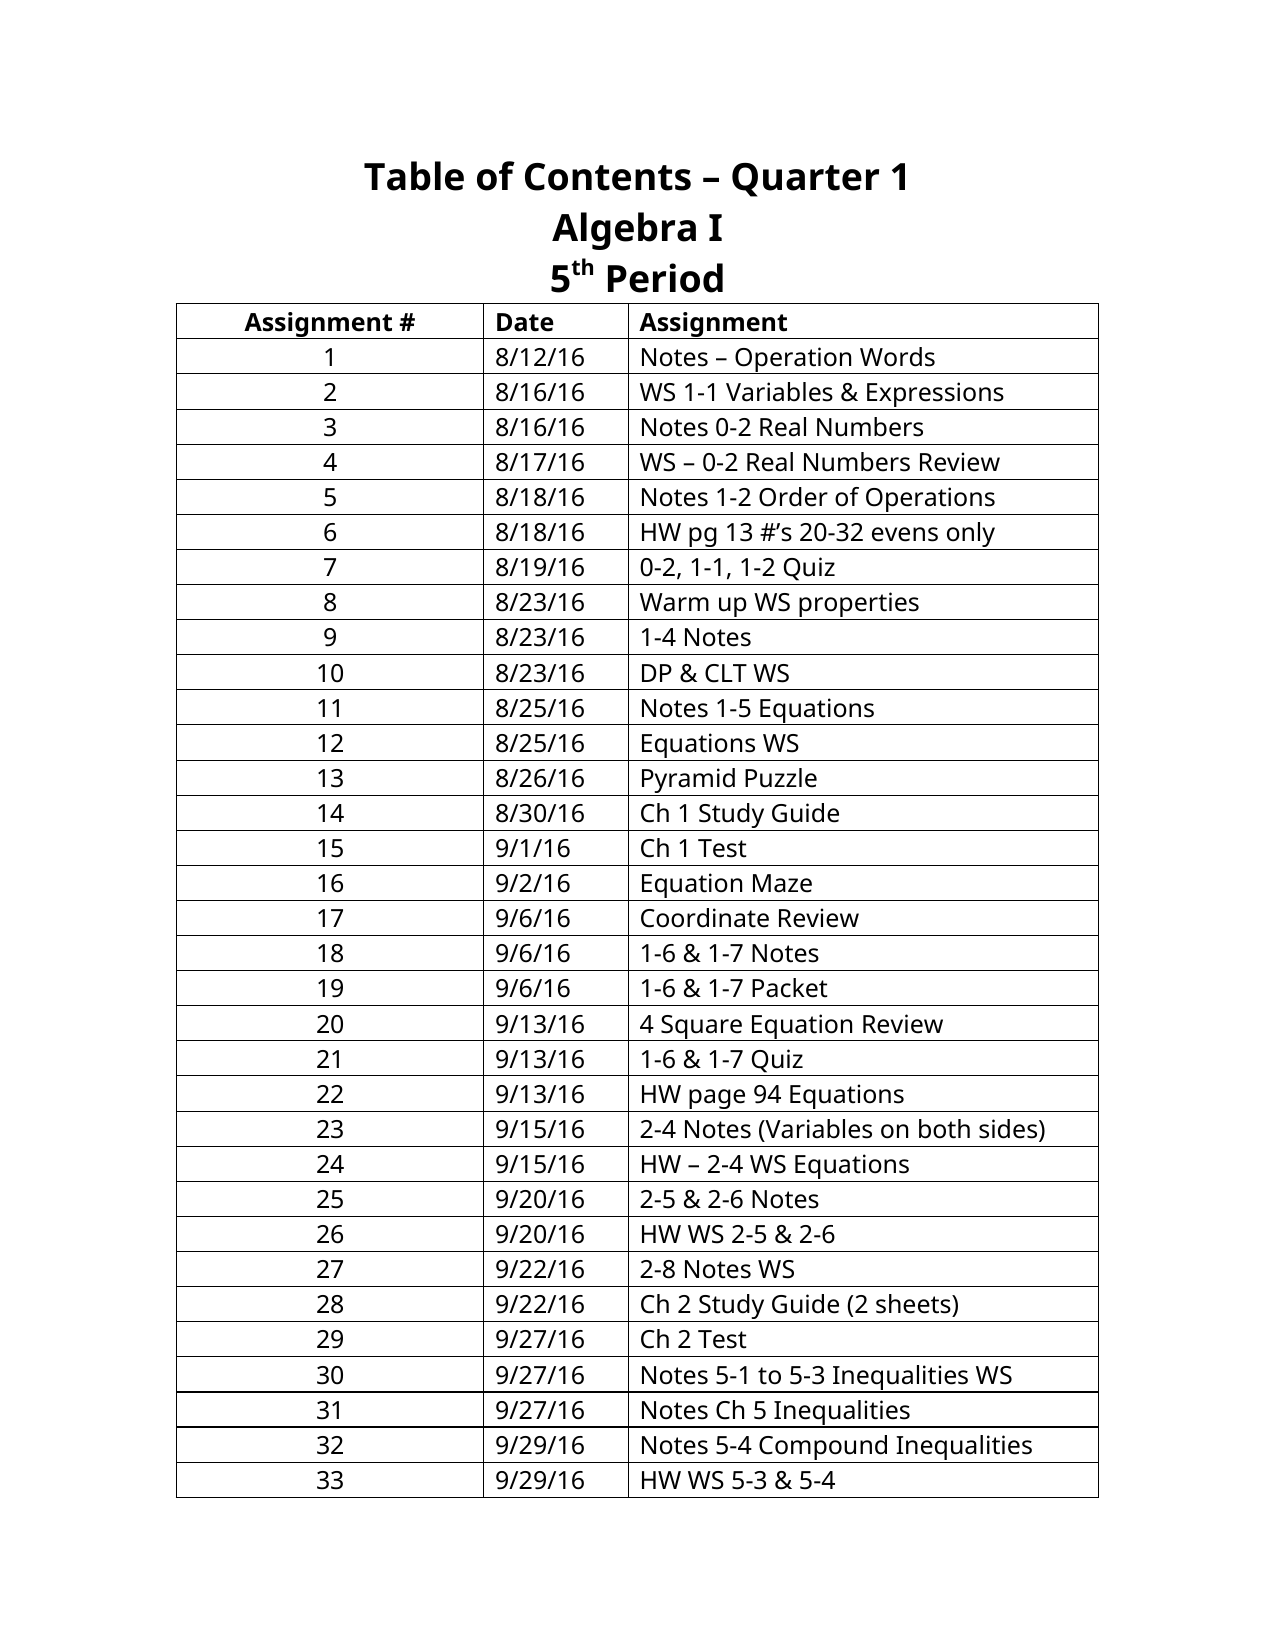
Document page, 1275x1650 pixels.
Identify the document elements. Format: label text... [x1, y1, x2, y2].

table_cell 8/25/16 [484, 690, 628, 724]
table_cell Equations WS [629, 725, 1098, 759]
table_cell 12 [177, 725, 483, 759]
table_cell Pyramid Puzzle [629, 761, 1098, 794]
table_cell 8/12/16 [484, 339, 628, 373]
table_cell 17 [177, 901, 483, 935]
table_cell 1-6 & 1-7 Quiz [629, 1041, 1098, 1075]
table_cell 8/30/16 [484, 796, 628, 830]
table_cell 9/2/16 [484, 866, 628, 900]
table_cell 30 [177, 1357, 483, 1391]
table_cell Warm up WS properties [629, 585, 1098, 619]
table_cell 2-4 Notes (Variables on both sides) [629, 1112, 1098, 1146]
table_cell 2 [177, 374, 483, 408]
table_cell 25 [177, 1182, 483, 1216]
table_cell 9/6/16 [484, 901, 628, 935]
table_cell 20 [177, 1006, 483, 1040]
table_cell 1-4 Notes [629, 620, 1098, 654]
table_cell 8/19/16 [484, 550, 628, 584]
table_cell 8/23/16 [484, 655, 628, 689]
table_cell 9/27/16 [484, 1357, 628, 1391]
table_cell HW page 94 Equations [629, 1076, 1098, 1111]
table_header Date [484, 304, 628, 338]
table_cell 4 [177, 445, 483, 479]
table_cell Notes 5-1 to 5-3 Inequalities WS [629, 1357, 1098, 1391]
text Table of Contents – Quarter 1 [187, 150, 1087, 201]
table_cell HW – 2-4 WS Equations [629, 1147, 1098, 1181]
table_header Assignment # [177, 304, 483, 338]
table_cell 9/13/16 [484, 1041, 628, 1075]
table_header Assignment [629, 304, 1098, 338]
table_cell 10 [177, 655, 483, 689]
table_cell 9/6/16 [484, 971, 628, 1005]
table_cell Notes 1-2 Order of Operations [629, 480, 1098, 514]
table_cell HW WS 2-5 & 2-6 [629, 1217, 1098, 1251]
table_cell 0-2, 1-1, 1-2 Quiz [629, 550, 1098, 584]
table_cell HW pg 13 #’s 20-32 evens only [629, 515, 1098, 549]
table_cell Notes Ch 5 Inequalities [629, 1393, 1098, 1426]
table_cell 29 [177, 1322, 483, 1356]
table_cell 8/23/16 [484, 585, 628, 619]
table_cell Ch 2 Study Guide (2 sheets) [629, 1287, 1098, 1321]
table_cell 8/23/16 [484, 620, 628, 654]
table_cell 18 [177, 936, 483, 970]
table_cell Coordinate Review [629, 901, 1098, 935]
table_cell 22 [177, 1076, 483, 1111]
table_cell 26 [177, 1217, 483, 1251]
table_cell 9/27/16 [484, 1393, 628, 1426]
table_cell 9/15/16 [484, 1147, 628, 1181]
table_cell 9/20/16 [484, 1182, 628, 1216]
table_cell 21 [177, 1041, 483, 1075]
table_cell 8/25/16 [484, 725, 628, 759]
table_cell 32 [177, 1428, 483, 1462]
table_cell 24 [177, 1147, 483, 1181]
table_cell 28 [177, 1287, 483, 1321]
table_cell 23 [177, 1112, 483, 1146]
table_cell 9 [177, 620, 483, 654]
table_cell 9/29/16 [484, 1463, 628, 1497]
table_cell 1-6 & 1-7 Notes [629, 936, 1098, 970]
table_cell Ch 1 Study Guide [629, 796, 1098, 830]
table_cell HW WS 5-3 & 5-4 [629, 1463, 1098, 1497]
table_cell WS 1-1 Variables & Expressions [629, 374, 1098, 408]
table_cell 8/18/16 [484, 480, 628, 514]
text 5th Period [187, 252, 1087, 303]
table_cell 9/27/16 [484, 1322, 628, 1356]
table_cell Notes 1-5 Equations [629, 690, 1098, 724]
table_cell 9/22/16 [484, 1287, 628, 1321]
table_cell 2-5 & 2-6 Notes [629, 1182, 1098, 1216]
table_cell 3 [177, 410, 483, 443]
table_cell DP & CLT WS [629, 655, 1098, 689]
table_cell 9/29/16 [484, 1428, 628, 1462]
table_cell WS – 0-2 Real Numbers Review [629, 445, 1098, 479]
table_cell Equation Maze [629, 866, 1098, 900]
table_cell 5 [177, 480, 483, 514]
table_cell Notes – Operation Words [629, 339, 1098, 373]
table_cell 8/26/16 [484, 761, 628, 794]
table_cell 9/20/16 [484, 1217, 628, 1251]
table_cell 6 [177, 515, 483, 549]
table_cell 8/18/16 [484, 515, 628, 549]
table_cell 8/16/16 [484, 410, 628, 443]
table_cell Notes 0-2 Real Numbers [629, 410, 1098, 443]
table_cell 33 [177, 1463, 483, 1497]
table_cell 19 [177, 971, 483, 1005]
table_cell Ch 1 Test [629, 831, 1098, 865]
table_cell 8 [177, 585, 483, 619]
table_cell 1-6 & 1-7 Packet [629, 971, 1098, 1005]
table_cell 14 [177, 796, 483, 830]
table_cell 11 [177, 690, 483, 724]
table_cell 9/1/16 [484, 831, 628, 865]
table_cell 1 [177, 339, 483, 373]
table_cell 27 [177, 1252, 483, 1286]
text Algebra I [187, 201, 1087, 252]
table_cell 9/22/16 [484, 1252, 628, 1286]
table_cell 9/13/16 [484, 1006, 628, 1040]
table_cell 15 [177, 831, 483, 865]
table_cell 16 [177, 866, 483, 900]
table_cell 31 [177, 1393, 483, 1426]
table_cell 9/6/16 [484, 936, 628, 970]
table_cell 2-8 Notes WS [629, 1252, 1098, 1286]
table_cell Ch 2 Test [629, 1322, 1098, 1356]
table_cell 13 [177, 761, 483, 794]
table_cell 8/16/16 [484, 374, 628, 408]
table_cell 4 Square Equation Review [629, 1006, 1098, 1040]
table_cell Notes 5-4 Compound Inequalities [629, 1428, 1098, 1462]
table_cell 7 [177, 550, 483, 584]
table_cell 9/13/16 [484, 1076, 628, 1111]
table_cell 9/15/16 [484, 1112, 628, 1146]
table_cell 8/17/16 [484, 445, 628, 479]
